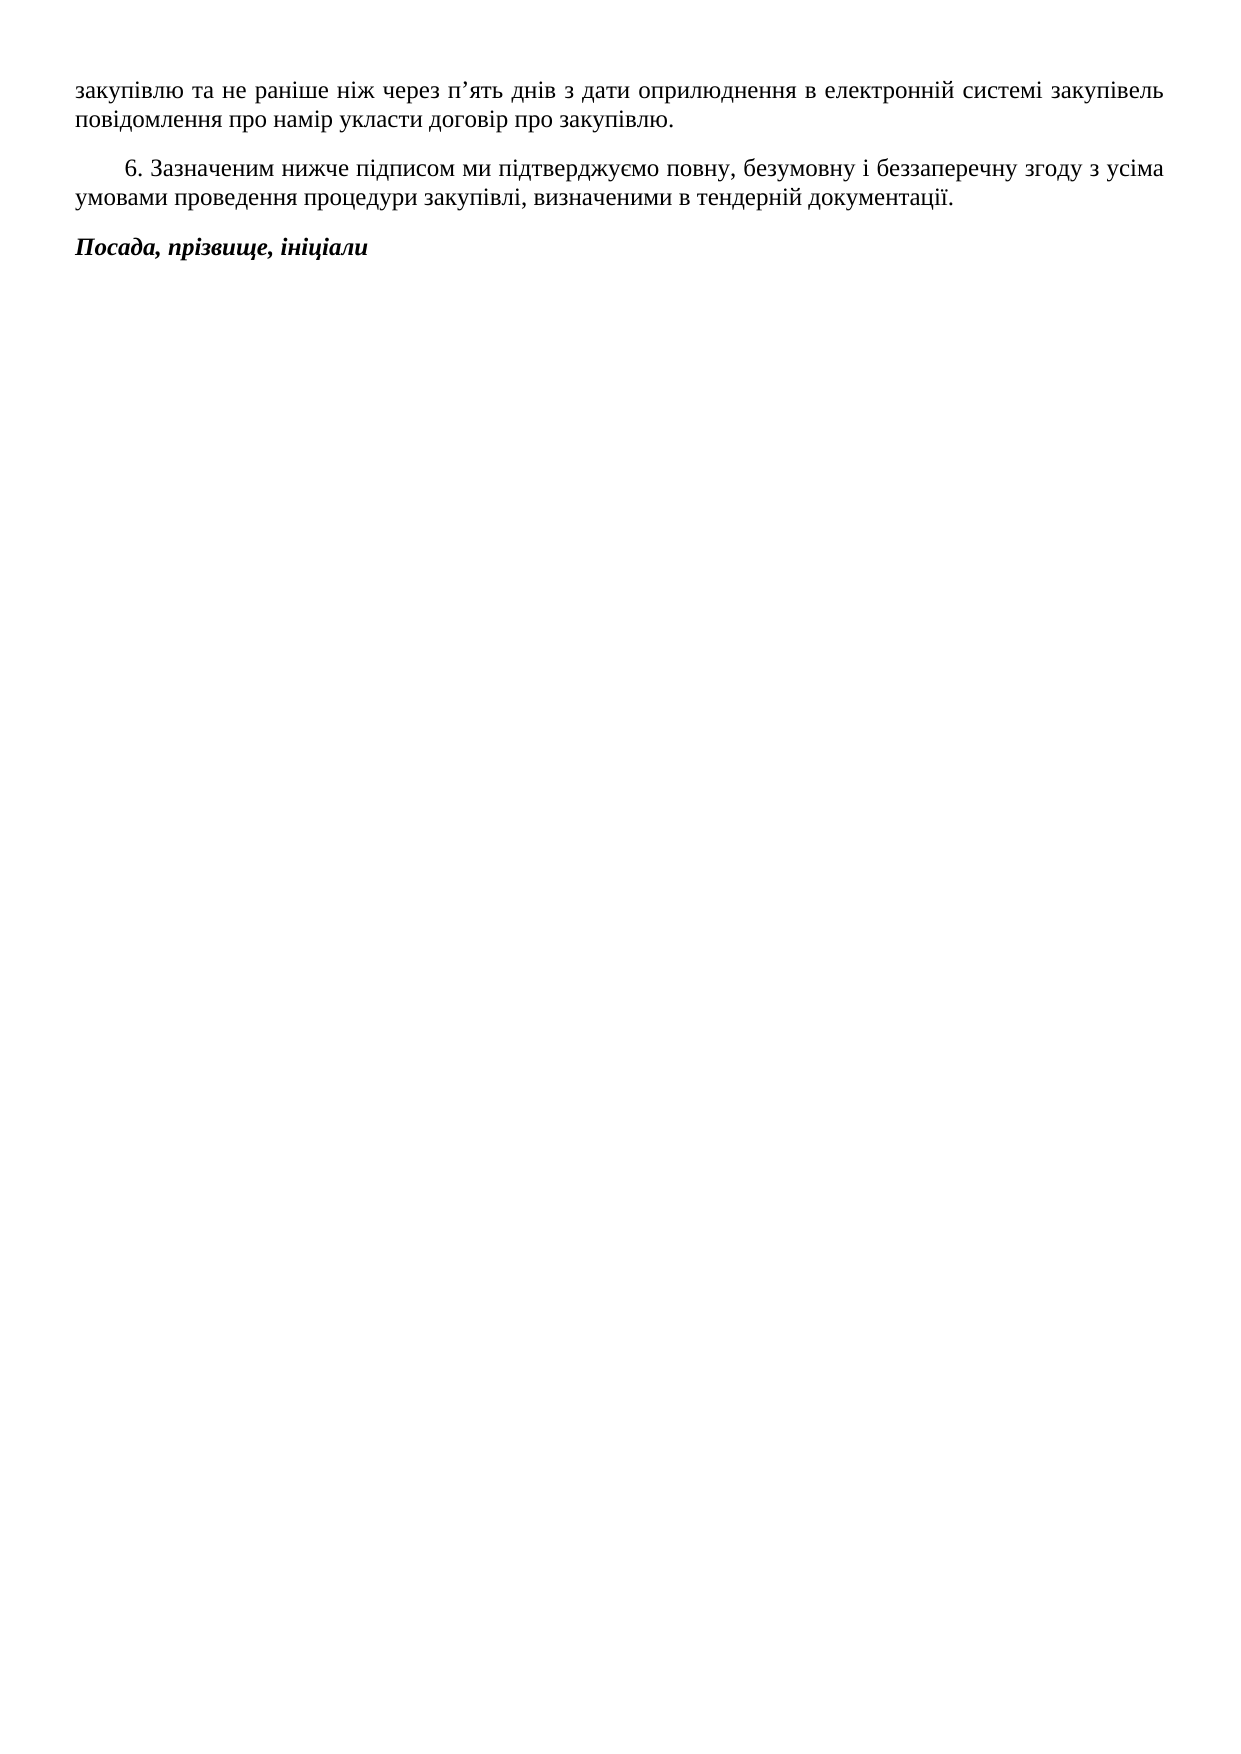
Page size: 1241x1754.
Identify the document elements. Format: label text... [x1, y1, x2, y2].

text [75, 75, 1165, 132]
text Посада, прізвище, ініціали [75, 232, 1165, 260]
text 6. Зазначеним нижче підписом ми підтверджуємо повну, безумовну і беззаперечну згоду з усіма умовами проведення процедури закупівлі, визначеними в тендерній документації. [75, 153, 1165, 211]
